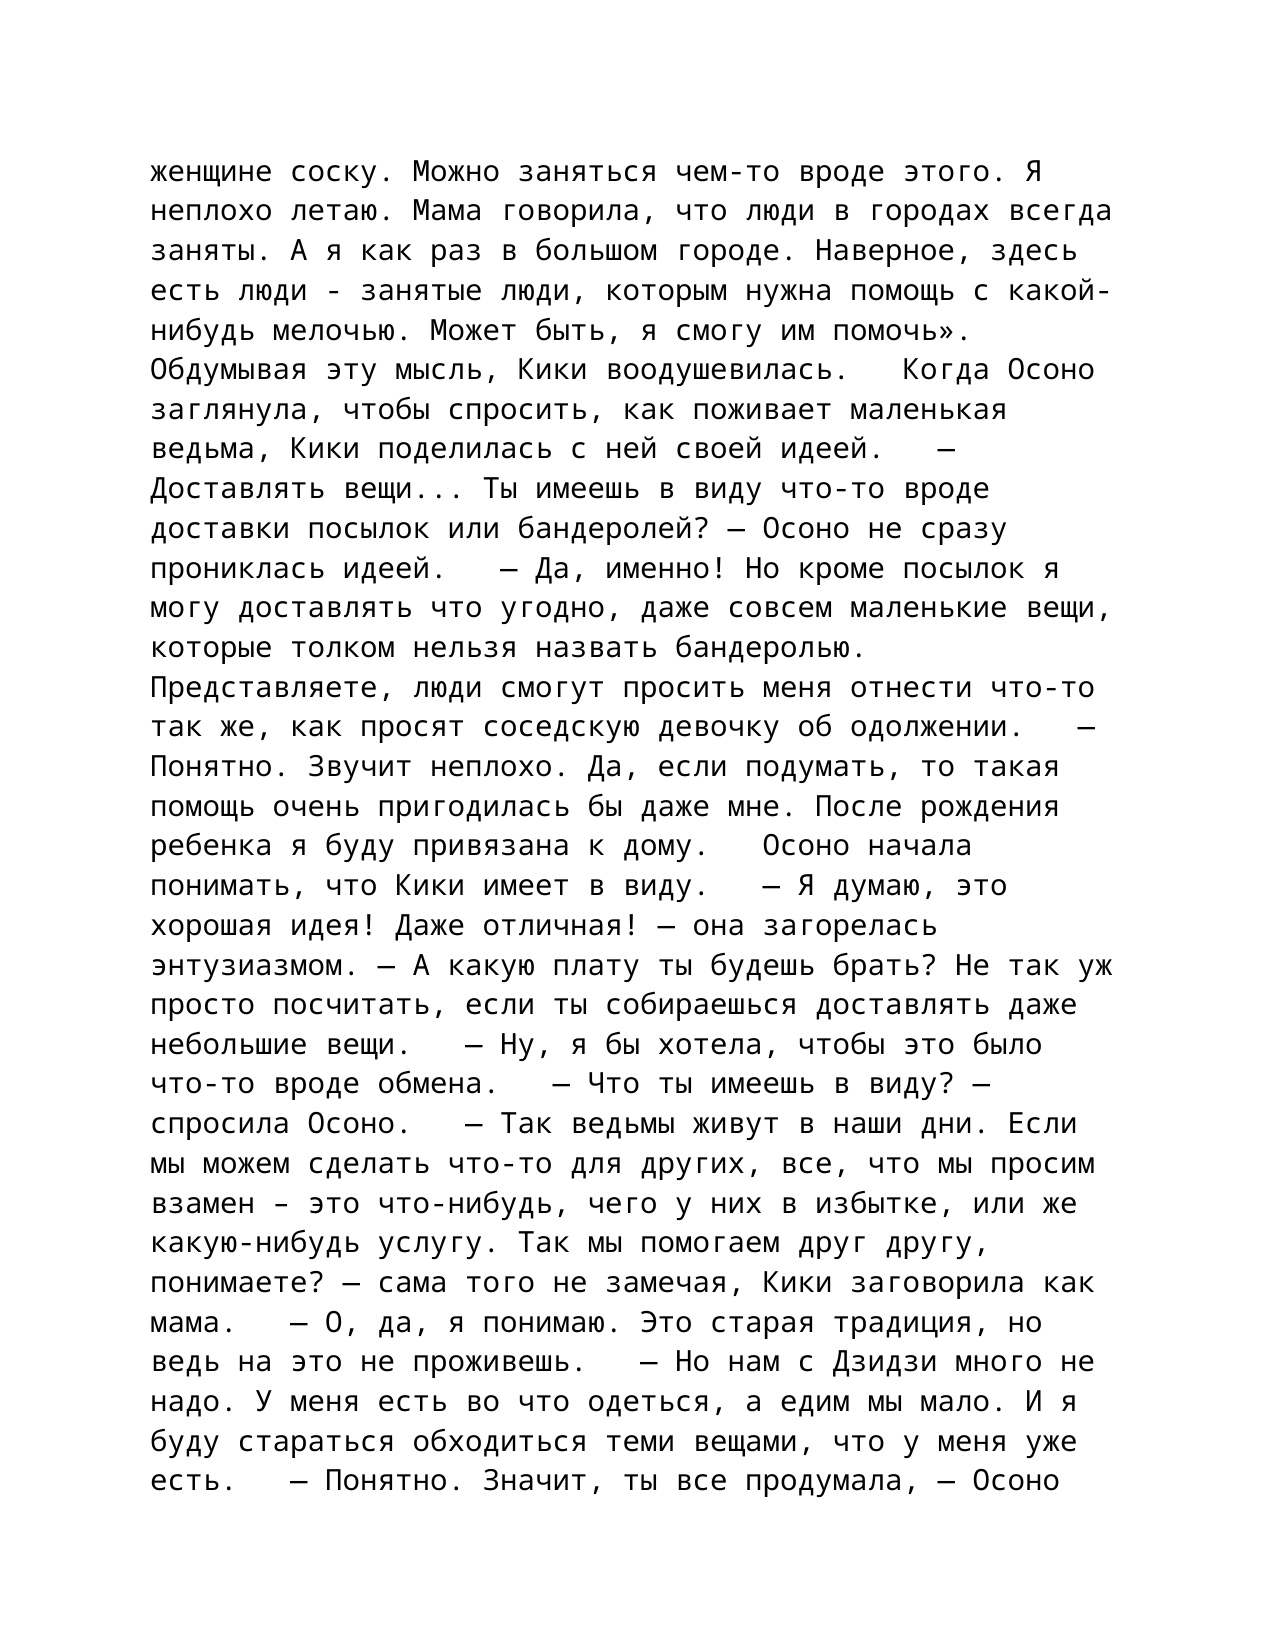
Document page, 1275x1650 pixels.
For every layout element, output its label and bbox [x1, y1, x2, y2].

text [150, 150, 1125, 1499]
